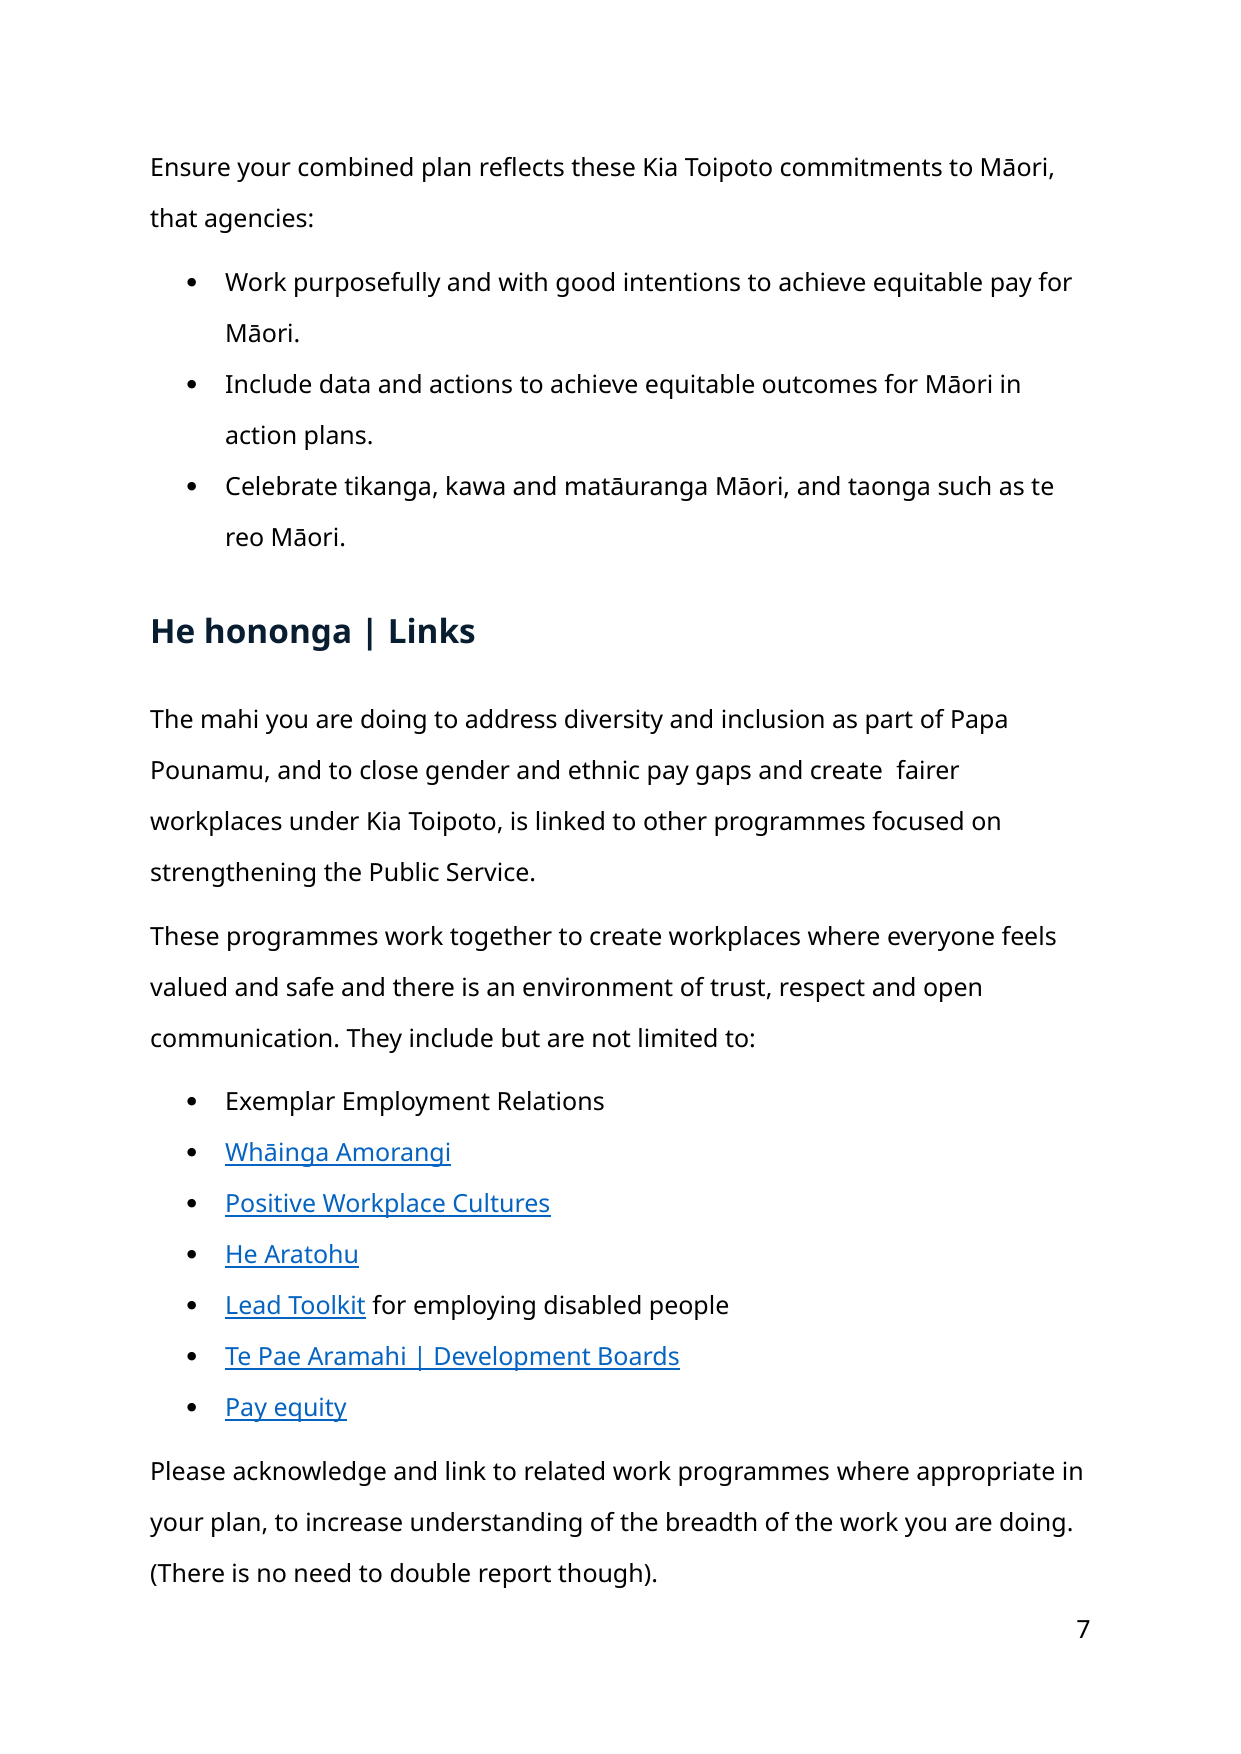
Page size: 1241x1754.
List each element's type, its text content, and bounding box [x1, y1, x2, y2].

list Lead Toolkit for employing disabled people [187, 1288, 1090, 1322]
list He Aratohu [187, 1237, 1090, 1271]
text Ensure your combined plan reflects these Kia Toipoto commitments to Māori, that agencies: [150, 150, 1090, 235]
list Exemplar Employment Relations [187, 1084, 1090, 1118]
list Pay equity [187, 1390, 1090, 1424]
list Celebrate tikanga, kawa and matāuranga Māori, and taonga such as te reo Māori. [187, 469, 1090, 554]
list Include data and actions to achieve equitable outcomes for Māori in action plans. [187, 367, 1090, 452]
subtitle He hononga | Links [150, 608, 1090, 654]
text Please acknowledge and link to related work programmes where appropriate in your plan, to increase understanding of the breadth of the work you are doing. (There is no need to double report though). [150, 1453, 1090, 1590]
list Te Pae Aramahi | Development Boards [187, 1339, 1090, 1373]
list Positive Workplace Cultures [187, 1186, 1090, 1220]
text These programmes work together to create workplaces where everyone feels valued and safe and there is an environment of trust, respect and open communication. They include but are not limited to: [150, 918, 1090, 1054]
list Work purposefully and with good intentions to achieve equitable pay for Māori. [187, 264, 1090, 350]
text The mahi you are doing to address diversity and inclusion as part of Papa Pounamu, and to close gender and ethnic pay gaps and create fairer workplaces under Kia Toipoto, is linked to other programmes focused on strengthening the Public Service. [150, 701, 1090, 889]
list Whāinga Amorangi [187, 1135, 1090, 1169]
